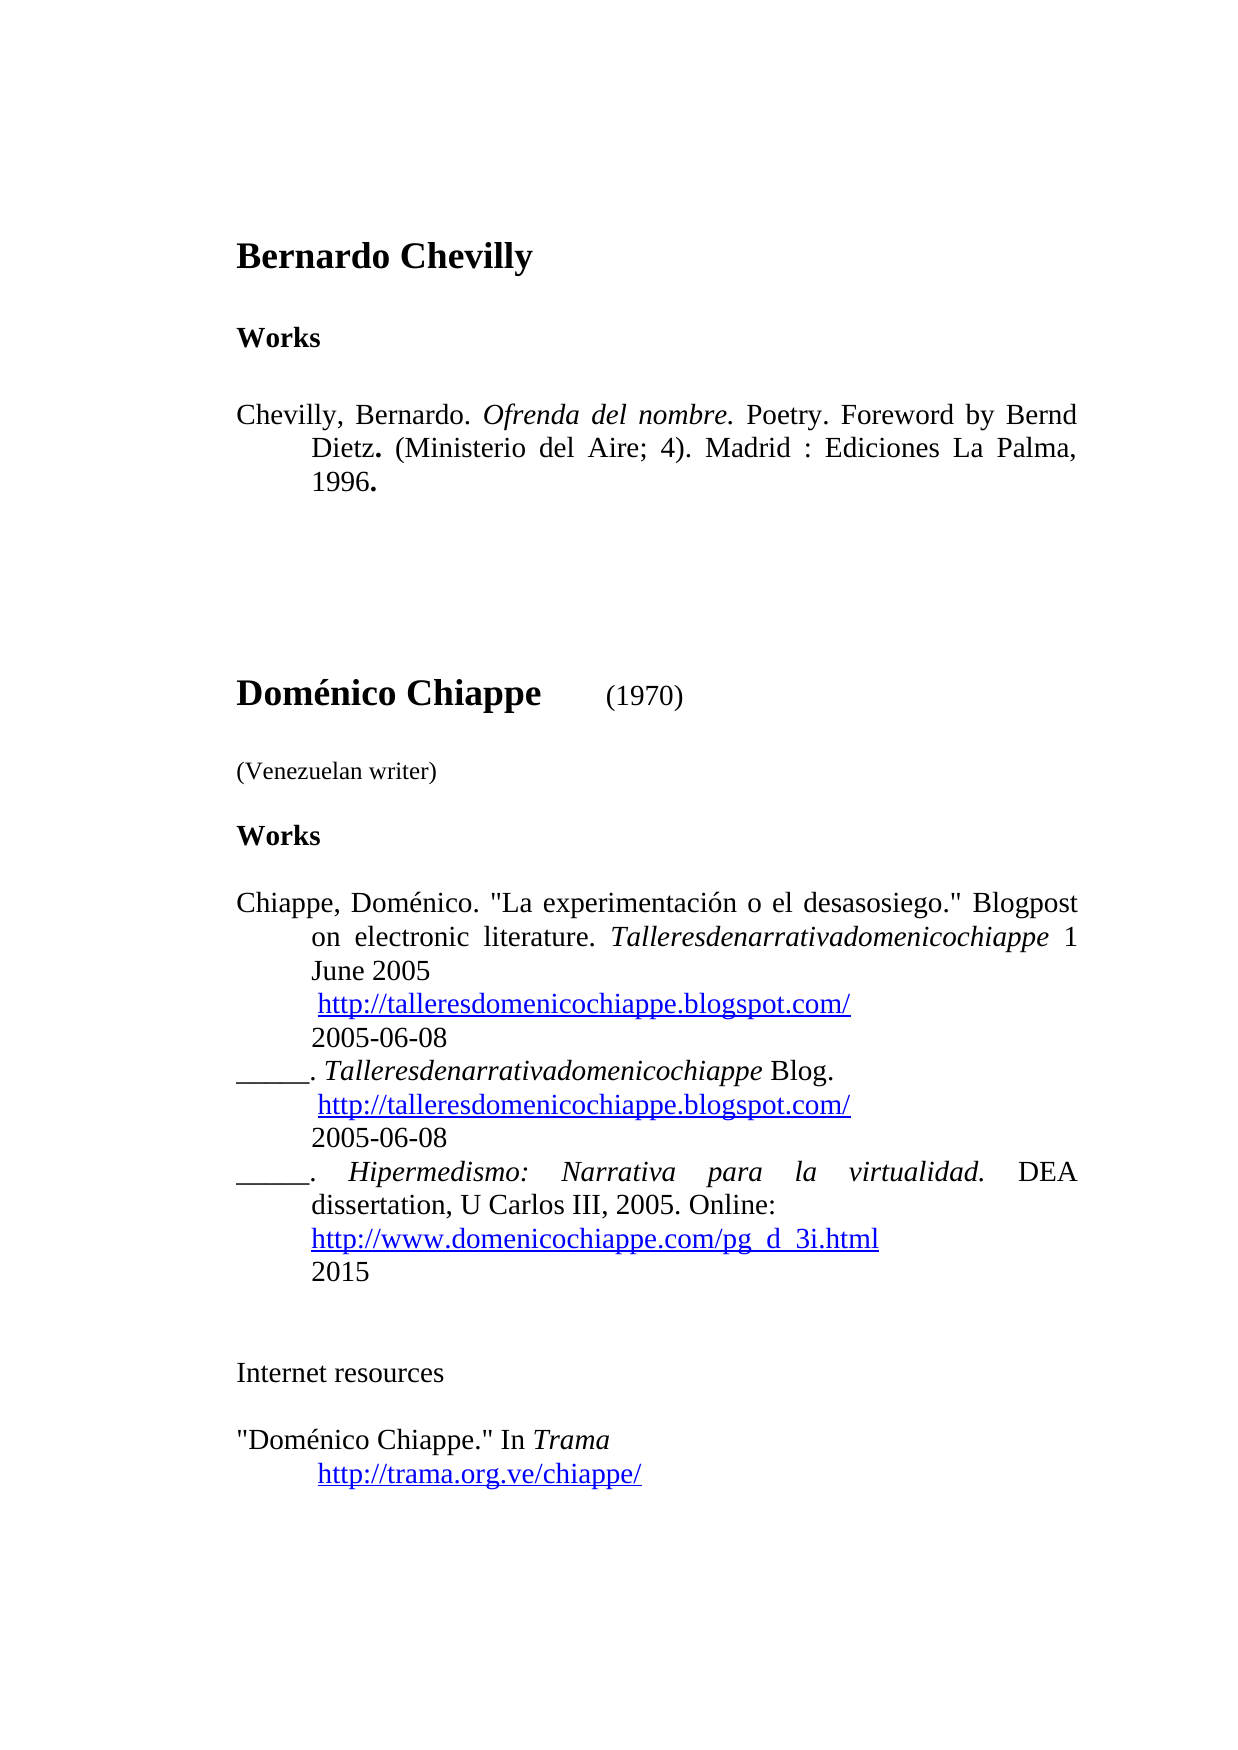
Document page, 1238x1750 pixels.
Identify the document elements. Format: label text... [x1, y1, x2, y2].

text 2005-06-08 [236, 1020, 1078, 1053]
text 2015 [236, 1254, 1078, 1288]
text Works [236, 320, 1078, 354]
text Bernardo Chevilly [236, 234, 1078, 277]
text http://talleresdomenicochiappe.blogspot.com/ [310, 986, 1078, 1020]
text 2005-06-08 [236, 1120, 1078, 1154]
text http://www.domenicochiappe.com/pg_d_3i.html [236, 1221, 1078, 1254]
text "Doménico Chiappe." In Trama [236, 1422, 1078, 1456]
text Chevilly, Bernardo. Ofrenda del nombre. Poetry. Foreword by Bernd Dietz. (Ministerio del Aire; 4). Madrid : Ediciones La Palma, 1996. [236, 397, 1078, 497]
text _____. Hipermedismo: Narrativa para la virtualidad. DEA dissertation, U Carlos III, 2005. Online: [236, 1154, 1078, 1221]
text (Venezuelan writer) [236, 756, 1078, 785]
text http://trama.org.ve/chiappe/ [310, 1456, 1078, 1489]
text Internet resources [236, 1355, 1078, 1389]
text Doménico Chiappe (1970) [236, 670, 1078, 713]
subtitle Works [236, 818, 1078, 852]
text _____. Talleresdenarrativadomenicochiappe Blog. [236, 1053, 1078, 1087]
text http://talleresdomenicochiappe.blogspot.com/ [310, 1087, 1078, 1120]
text Chiappe, Doménico. "La experimentación o el desasosiego." Blogpost on electronic literature. Talleresdenarrativadomenicochiappe 1 June 2005 [236, 886, 1078, 986]
